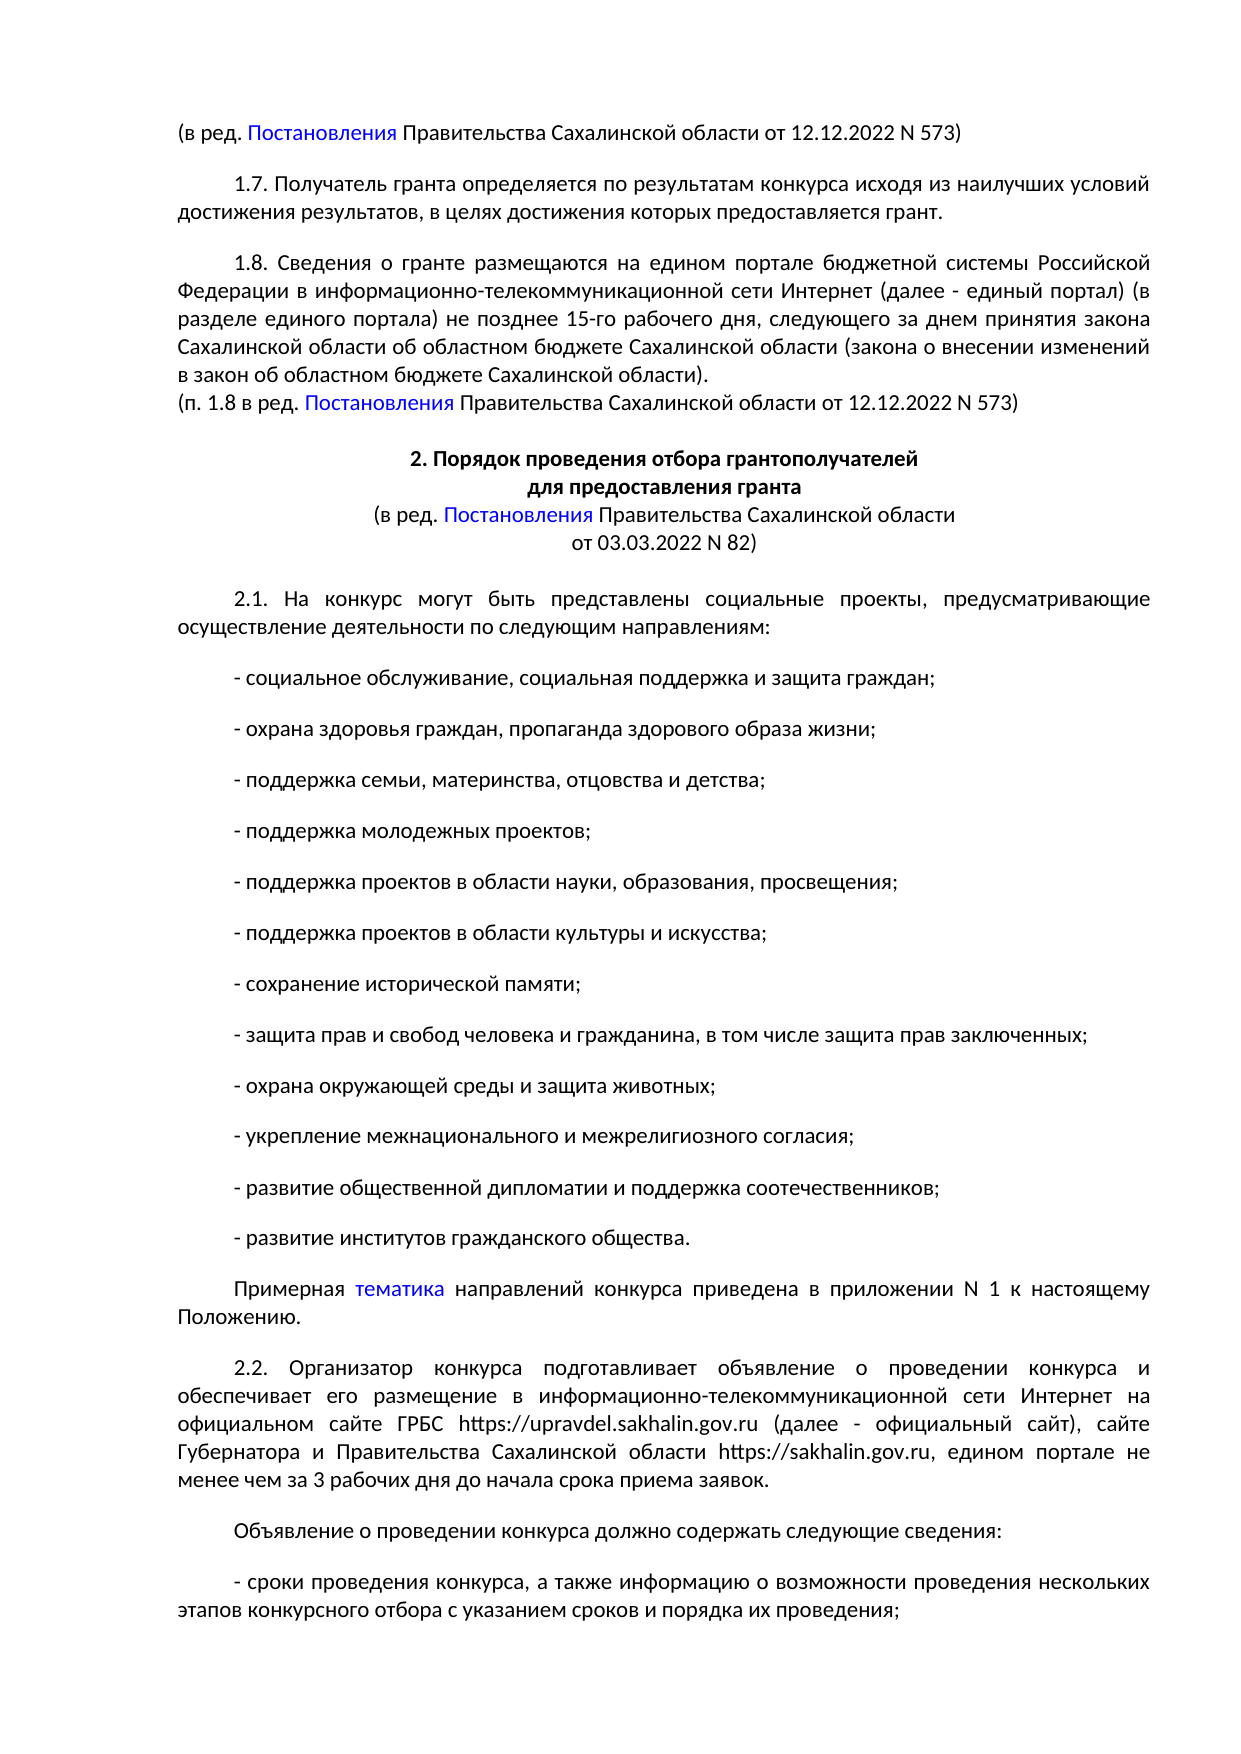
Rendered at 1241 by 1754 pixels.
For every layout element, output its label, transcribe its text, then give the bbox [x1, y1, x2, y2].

text - развитие институтов гражданского общества. [177, 1223, 1152, 1252]
text - поддержка семьи, материнства, отцовства и детства; [177, 765, 1152, 793]
text - защита прав и свобод человека и гражданина, в том числе защита прав заключенных; [177, 1020, 1152, 1048]
text 1.8. Сведения о гранте размещаются на едином портале бюджетной системы Российской Федерации в информационно-телекоммуникационной сети Интернет (далее - единый портал) (в разделе единого портала) не позднее 15-го рабочего дня, следующего за днем принятия закона Сахалинской области об областном бюджете Сахалинской области (закона о внесении изменений в закон об областном бюджете Сахалинской области). [177, 248, 1152, 388]
text - поддержка молодежных проектов; [177, 816, 1152, 844]
text - охрана здоровья граждан, пропаганда здорового образа жизни; [177, 714, 1152, 742]
text - охрана окружающей среды и защита животных; [177, 1071, 1152, 1099]
title для предоставления гранта [177, 472, 1152, 500]
text - поддержка проектов в области культуры и искусства; [177, 918, 1152, 946]
text - поддержка проектов в области науки, образования, просвещения; [177, 867, 1152, 895]
text - укрепление межнационального и межрелигиозного согласия; [177, 1122, 1152, 1150]
text от 03.03.2022 N 82) [177, 528, 1152, 556]
text 2.2. Организатор конкурса подготавливает объявление о проведении конкурса и обеспечивает его размещение в информационно-телекоммуникационной сети Интернет на официальном сайте ГРБС https://upravdel.sakhalin.gov.ru (далее - официальный сайт), сайте Губернатора и Правительства Сахалинской области https://sakhalin.gov.ru, едином портале не менее чем за 3 рабочих дня до начала срока приема заявок. [177, 1353, 1152, 1493]
text - социальное обслуживание, социальная поддержка и защита граждан; [177, 663, 1152, 691]
text Объявление о проведении конкурса должно содержать следующие сведения: [177, 1516, 1152, 1544]
text - сроки проведения конкурса, а также информацию о возможности проведения нескольких этапов конкурсного отбора с указанием сроков и порядка их проведения; [177, 1567, 1152, 1623]
text 1.7. Получатель гранта определяется по результатам конкурса исходя из наилучших условий достижения результатов, в целях достижения которых предоставляется грант. [177, 169, 1152, 225]
text Примерная тематика направлений конкурса приведена в приложении N 1 к настоящему Положению. [177, 1274, 1152, 1331]
text 2.1. На конкурс могут быть представлены социальные проекты, предусматривающие осуществление деятельности по следующим направлениям: [177, 584, 1152, 640]
title 2. Порядок проведения отбора грантополучателей [177, 444, 1152, 472]
text (в ред. Постановления Правительства Сахалинской области от 12.12.2022 N 573) [177, 118, 1152, 146]
text - развитие общественной дипломатии и поддержка соотечественников; [177, 1173, 1152, 1201]
text (в ред. Постановления Правительства Сахалинской области [177, 500, 1152, 528]
text - сохранение исторической памяти; [177, 969, 1152, 997]
text (п. 1.8 в ред. Постановления Правительства Сахалинской области от 12.12.2022 N 573) [177, 388, 1152, 416]
